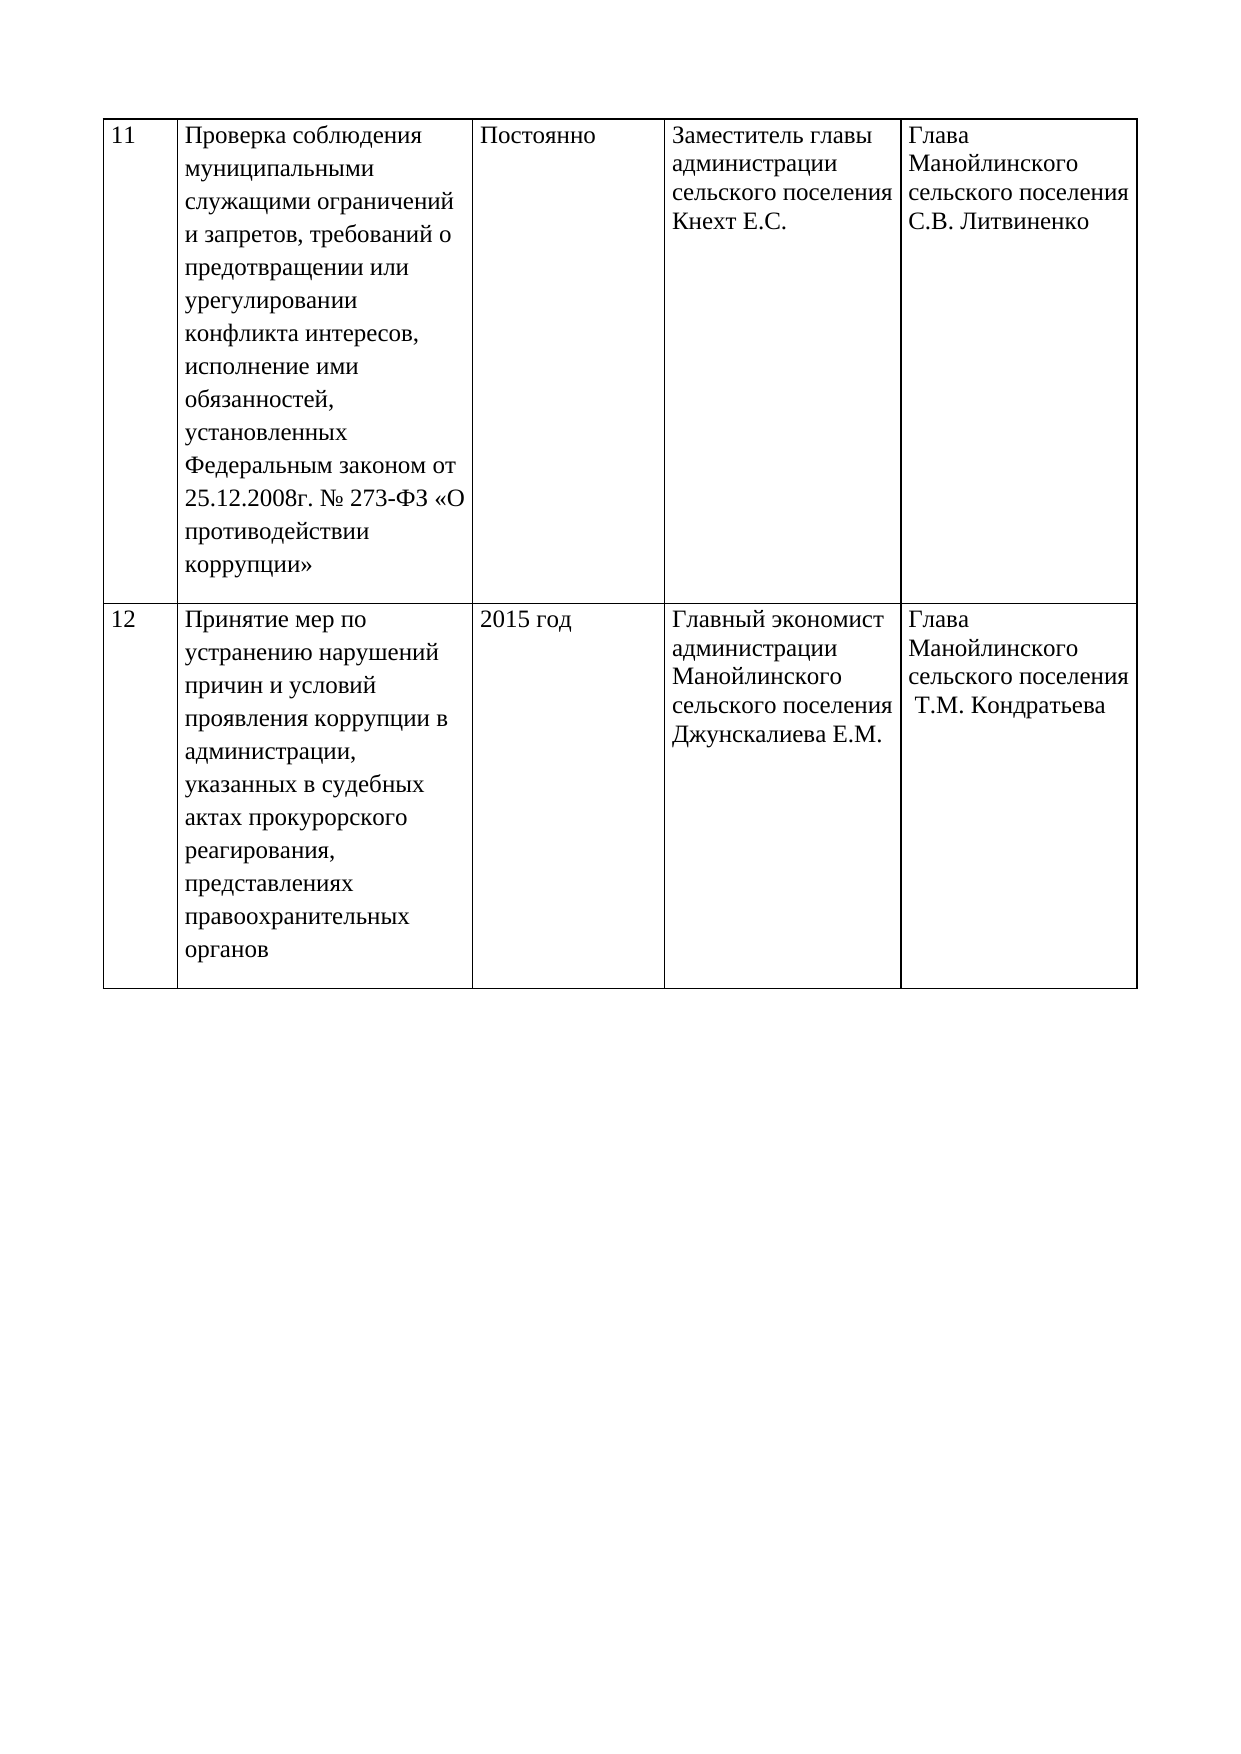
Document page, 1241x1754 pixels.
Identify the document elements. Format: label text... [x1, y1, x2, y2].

table_cell 11 [104, 120, 177, 602]
table_cell Глава Манойлинского сельского поселения Т.М. Кондратьева [902, 604, 1136, 988]
table_cell Принятие мер по устранению нарушений причин и условий проявления коррупции в администрации, указанных в судебных актах прокурорского реагирования, представлениях правоохранительных органов [178, 604, 472, 988]
table_cell Проверка соблюдения муниципальными служащими ограничений и запретов, требований о предотвращении или урегулировании конфликта интересов, исполнение ими обязанностей, установленных Федеральным законом от 25.12.2008г. № 273-ФЗ «О противодействии коррупции» [178, 120, 472, 602]
table_cell Заместитель главы администрации сельского поселения Кнехт Е.С. [665, 120, 900, 602]
table_cell Глава Манойлинского сельского поселения С.В. Литвиненко [902, 120, 1136, 602]
table_cell 12 [104, 604, 177, 988]
table_cell Главный экономист администрации Манойлинского сельского поселения Джунскалиева Е.М. [665, 604, 900, 988]
table_cell Постоянно [473, 120, 664, 602]
table_cell 2015 год [473, 604, 664, 988]
